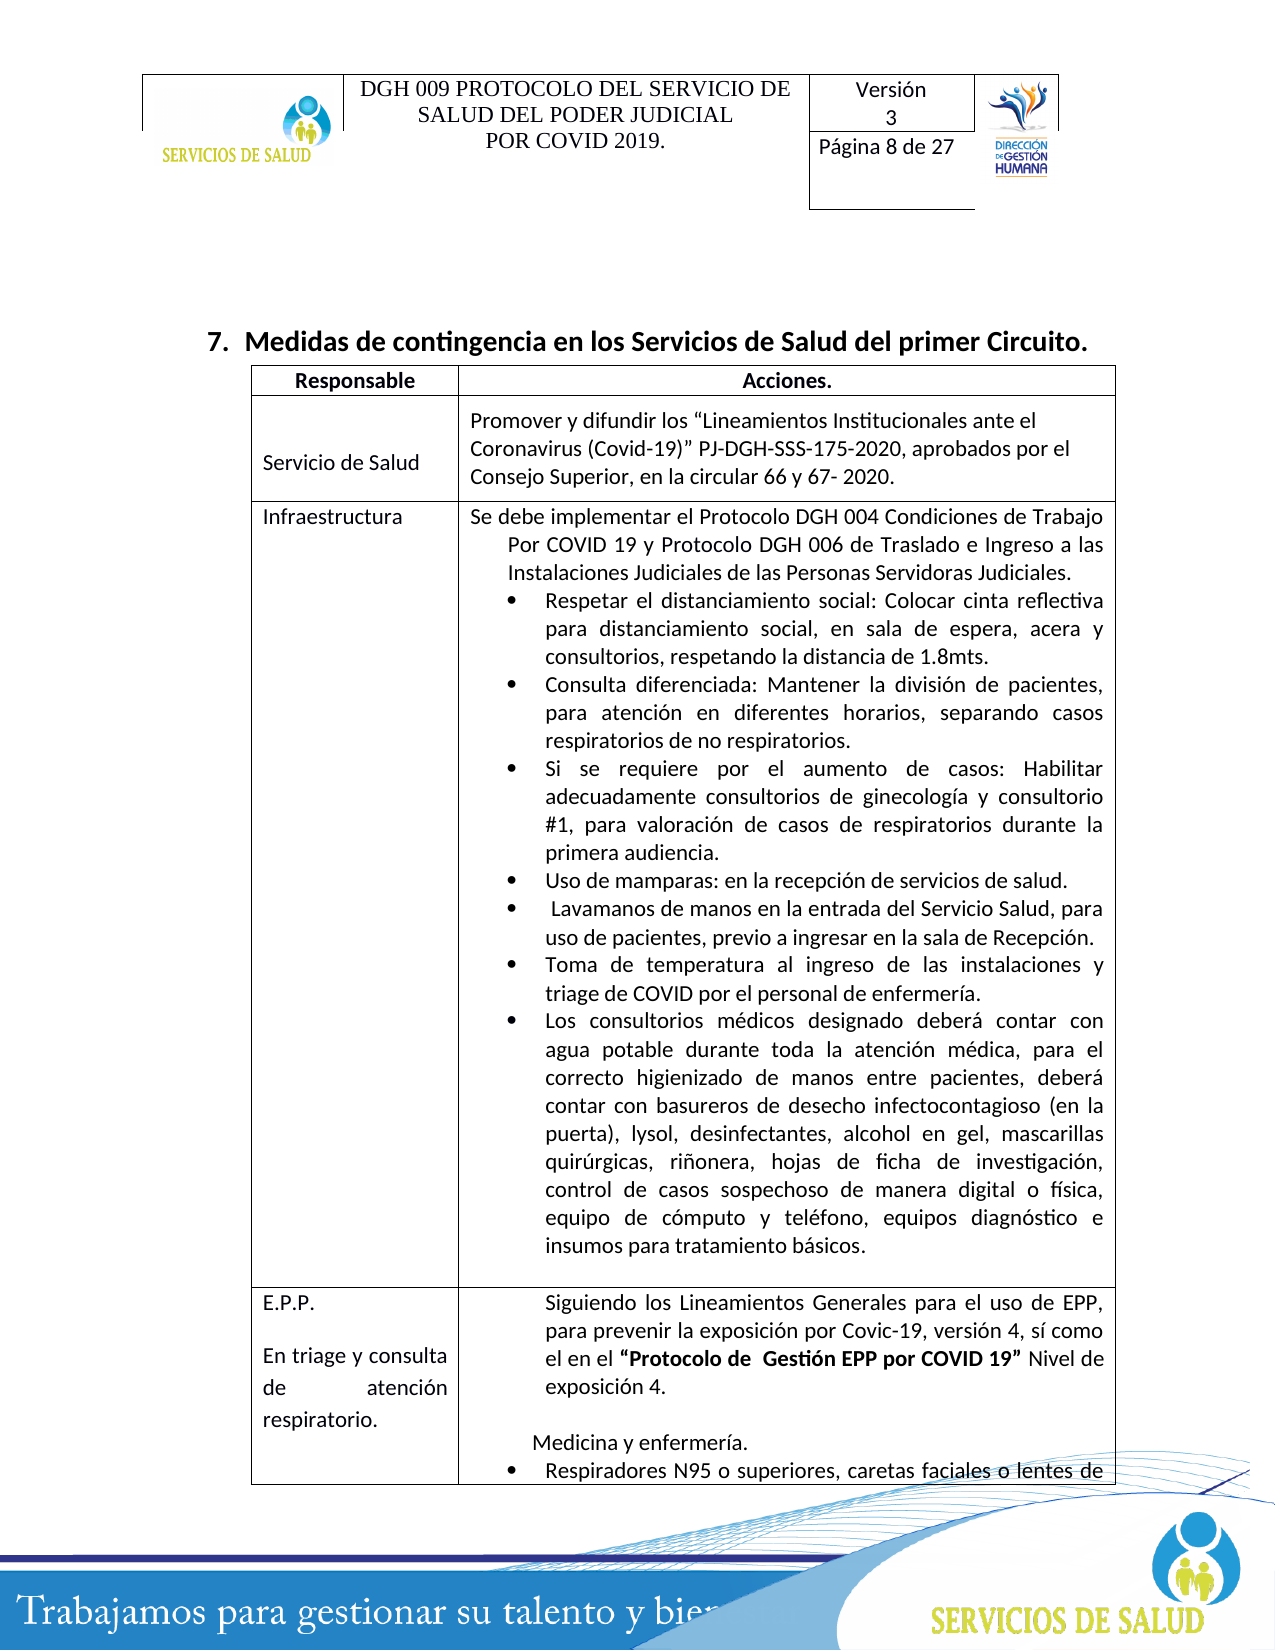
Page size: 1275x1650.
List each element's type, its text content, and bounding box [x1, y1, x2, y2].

picture [0, 1451, 1275, 1650]
subtitle Medidas de contingencia en los Servicios de Salud del primer Circuito. [207, 323, 1093, 359]
table_header Acciones. [459, 366, 1115, 394]
table_cell Se debe implementar el Protocolo DGH 004 Condiciones de Trabajo Por COVID 19 y Protocolo DGH 006 de Traslado e Ingreso a las Instalaciones Judiciales de las Personas Servidoras Judiciales. Respetar el distanciamiento social: Colocar cinta reflectiva para distanciamiento social, en sala de espera, acera y consultorios, respetando la distancia de 1.8mts. Consulta diferenciada: Mantener la división de pacientes, para atención en diferentes horarios, separando casos respiratorios de no respiratorios. Si se requiere por el aumento de casos: Habilitar adecuadamente consultorios de ginecología y consultorio #1, para valoración de casos de respiratorios durante la primera audiencia. Uso de mamparas: en la recepción de servicios de salud. Lavamanos de manos en la entrada del Servicio Salud, para uso de pacientes, previo a ingresar en la sala de Recepción. Toma de temperatura al ingreso de las instalaciones y triage de COVID por el personal de enfermería. Los consultorios médicos designado deberá contar con agua potable durante toda la atención médica, para el correcto higienizado de manos entre pacientes, deberá contar con basureros de desecho infectocontagioso (en la puerta), lysol, desinfectantes, alcohol en gel, mascarillas quirúrgicas, riñonera, hojas de ficha de investigación, control de casos sospechoso de manera digital o física, equipo de cómputo y teléfono, equipos diagnóstico e insumos para tratamiento básicos. [459, 502, 1115, 1287]
table_cell E.P.P. En triage y consulta de atención respiratorio. [252, 1288, 458, 1484]
picture [981, 75, 1059, 184]
picture [154, 88, 334, 166]
table_cell Servicio de Salud [252, 396, 458, 501]
table_cell Infraestructura [252, 502, 458, 1287]
table_cell Promover y difundir los “Lineamientos Institucionales ante el Coronavirus (Covid-19)” PJ-DGH-SSS-175-2020, aprobados por el Consejo Superior, en la circular 66 y 67- 2020. [459, 396, 1115, 501]
table_header Responsable [252, 366, 458, 394]
